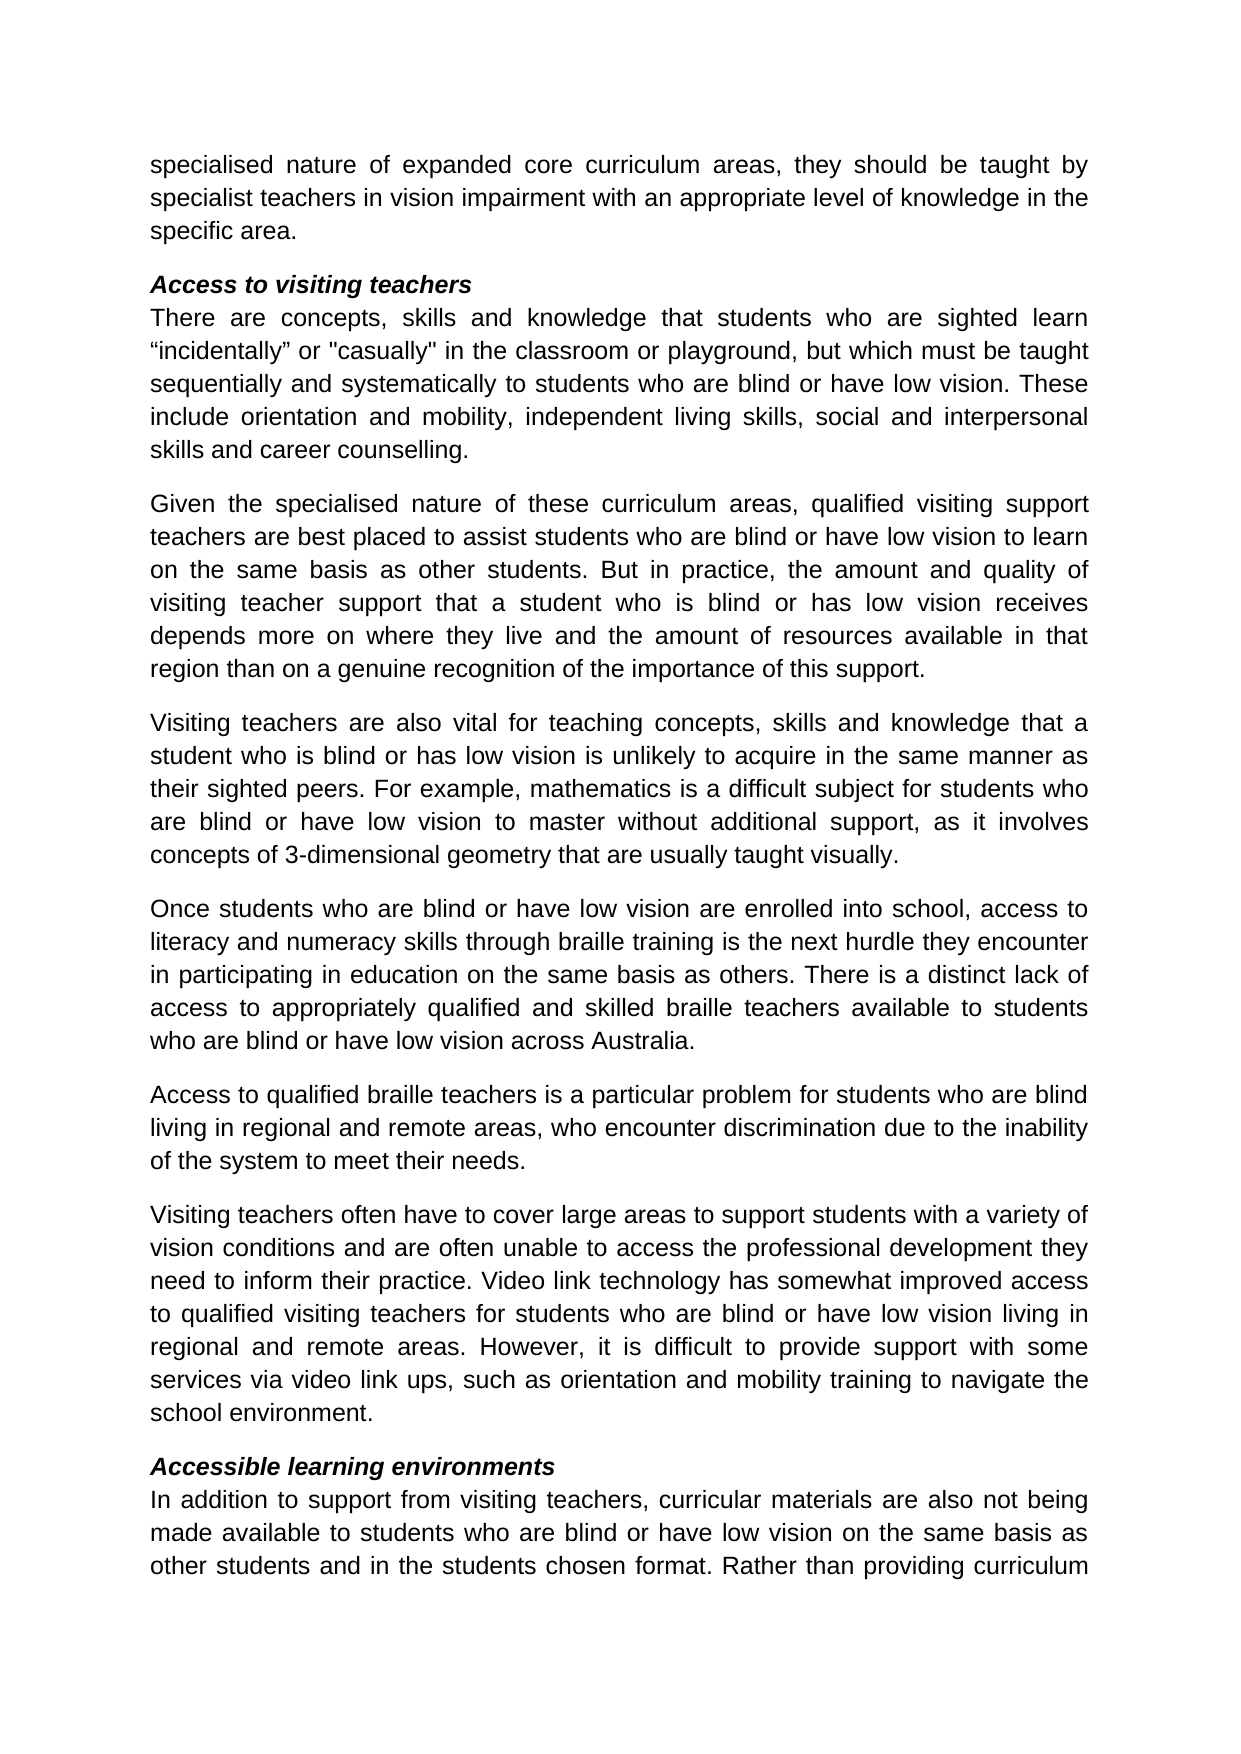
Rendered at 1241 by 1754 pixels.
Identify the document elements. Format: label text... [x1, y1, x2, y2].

text Once students who are blind or have low vision are enrolled into school, access to literacy and numeracy skills through braille training is the next hurdle they encounter in participating in education on the same basis as others. There is a distinct lack of access to appropriately qualified and skilled braille teachers available to students who are blind or have low vision across Australia. [150, 894, 1090, 1054]
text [150, 1484, 1090, 1579]
text Access to qualified braille teachers is a particular problem for students who are blind living in regional and remote areas, who encounter discrimination due to the inability of the system to meet their needs. [150, 1080, 1090, 1174]
text Access to visiting teachers [150, 270, 1090, 299]
text Accessible learning environments [150, 1452, 1090, 1480]
text Visiting teachers are also vital for teaching concepts, skills and knowledge that a student who is blind or has low vision is unlikely to acquire in the same manner as their sighted peers. For example, mathematics is a difficult subject for students who are blind or have low vision to master without additional support, as it involves concepts of 3-dimensional geometry that are usually taught visually. [150, 708, 1090, 869]
text There are concepts, skills and knowledge that students who are sighted learn “incidentally” or "casually" in the classroom or playground, but which must be taught sequentially and systematically to students who are blind or have low vision. These include orientation and mobility, independent living skills, social and interpersonal skills and career counselling. [150, 303, 1090, 464]
text Given the specialised nature of these curriculum areas, qualified visiting support teachers are best placed to assist students who are blind or have low vision to learn on the same basis as other students. But in practice, the amount and quality of visiting teacher support that a student who is blind or has low vision receives depends more on where they live and the amount of resources available in that region than on a genuine recognition of the importance of this support. [150, 489, 1090, 683]
text Visiting teachers often have to cover large areas to support students with a variety of vision conditions and are often unable to access the professional development they need to inform their practice. Video link technology has somewhat improved access to qualified visiting teachers for students who are blind or have low vision living in regional and remote areas. However, it is difficult to provide support with some services via video link ups, such as orientation and mobility training to navigate the school environment. [150, 1199, 1090, 1426]
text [150, 150, 1090, 245]
